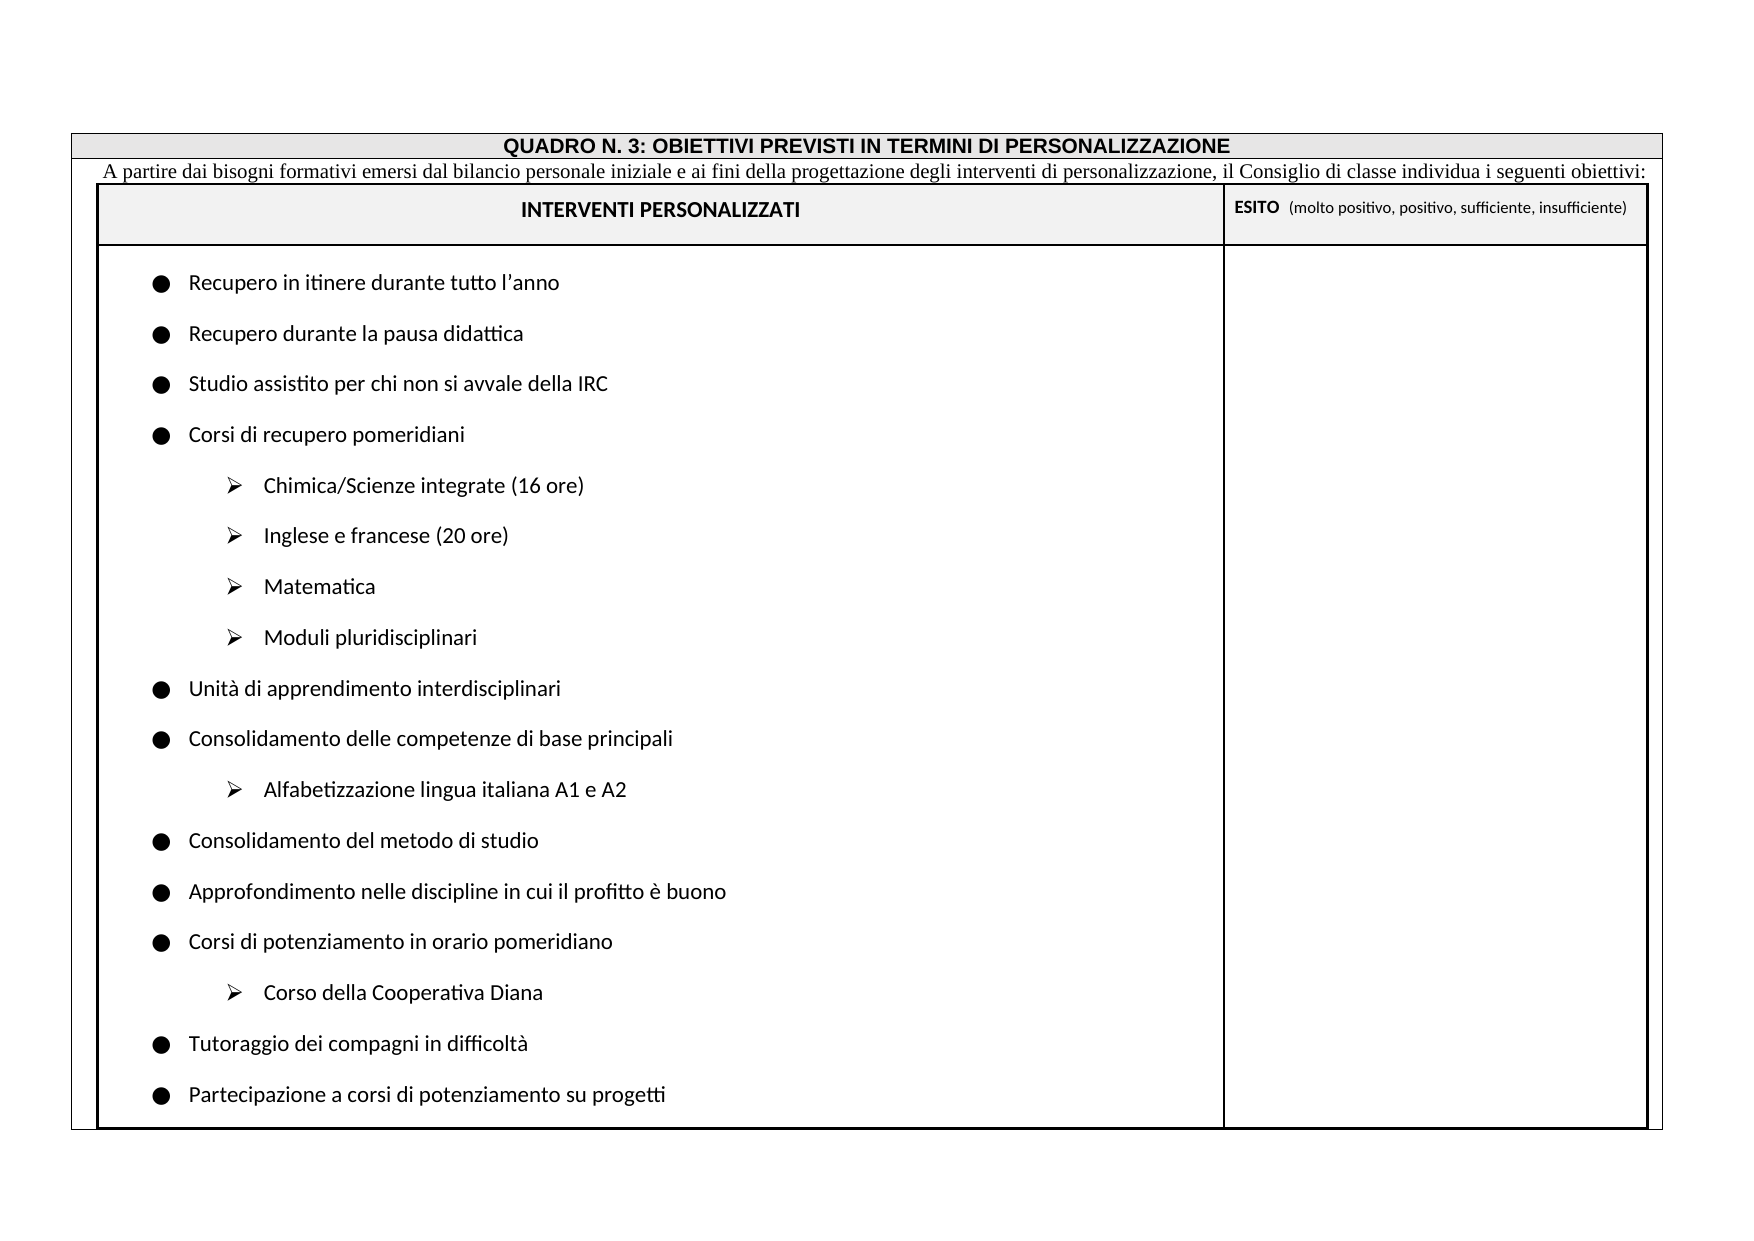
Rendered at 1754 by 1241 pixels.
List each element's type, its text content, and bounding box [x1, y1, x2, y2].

table_header QUADRO N. 3: OBIETTIVI PREVISTI IN TERMINI DI PERSONALIZZAZIONE [72, 134, 1662, 158]
